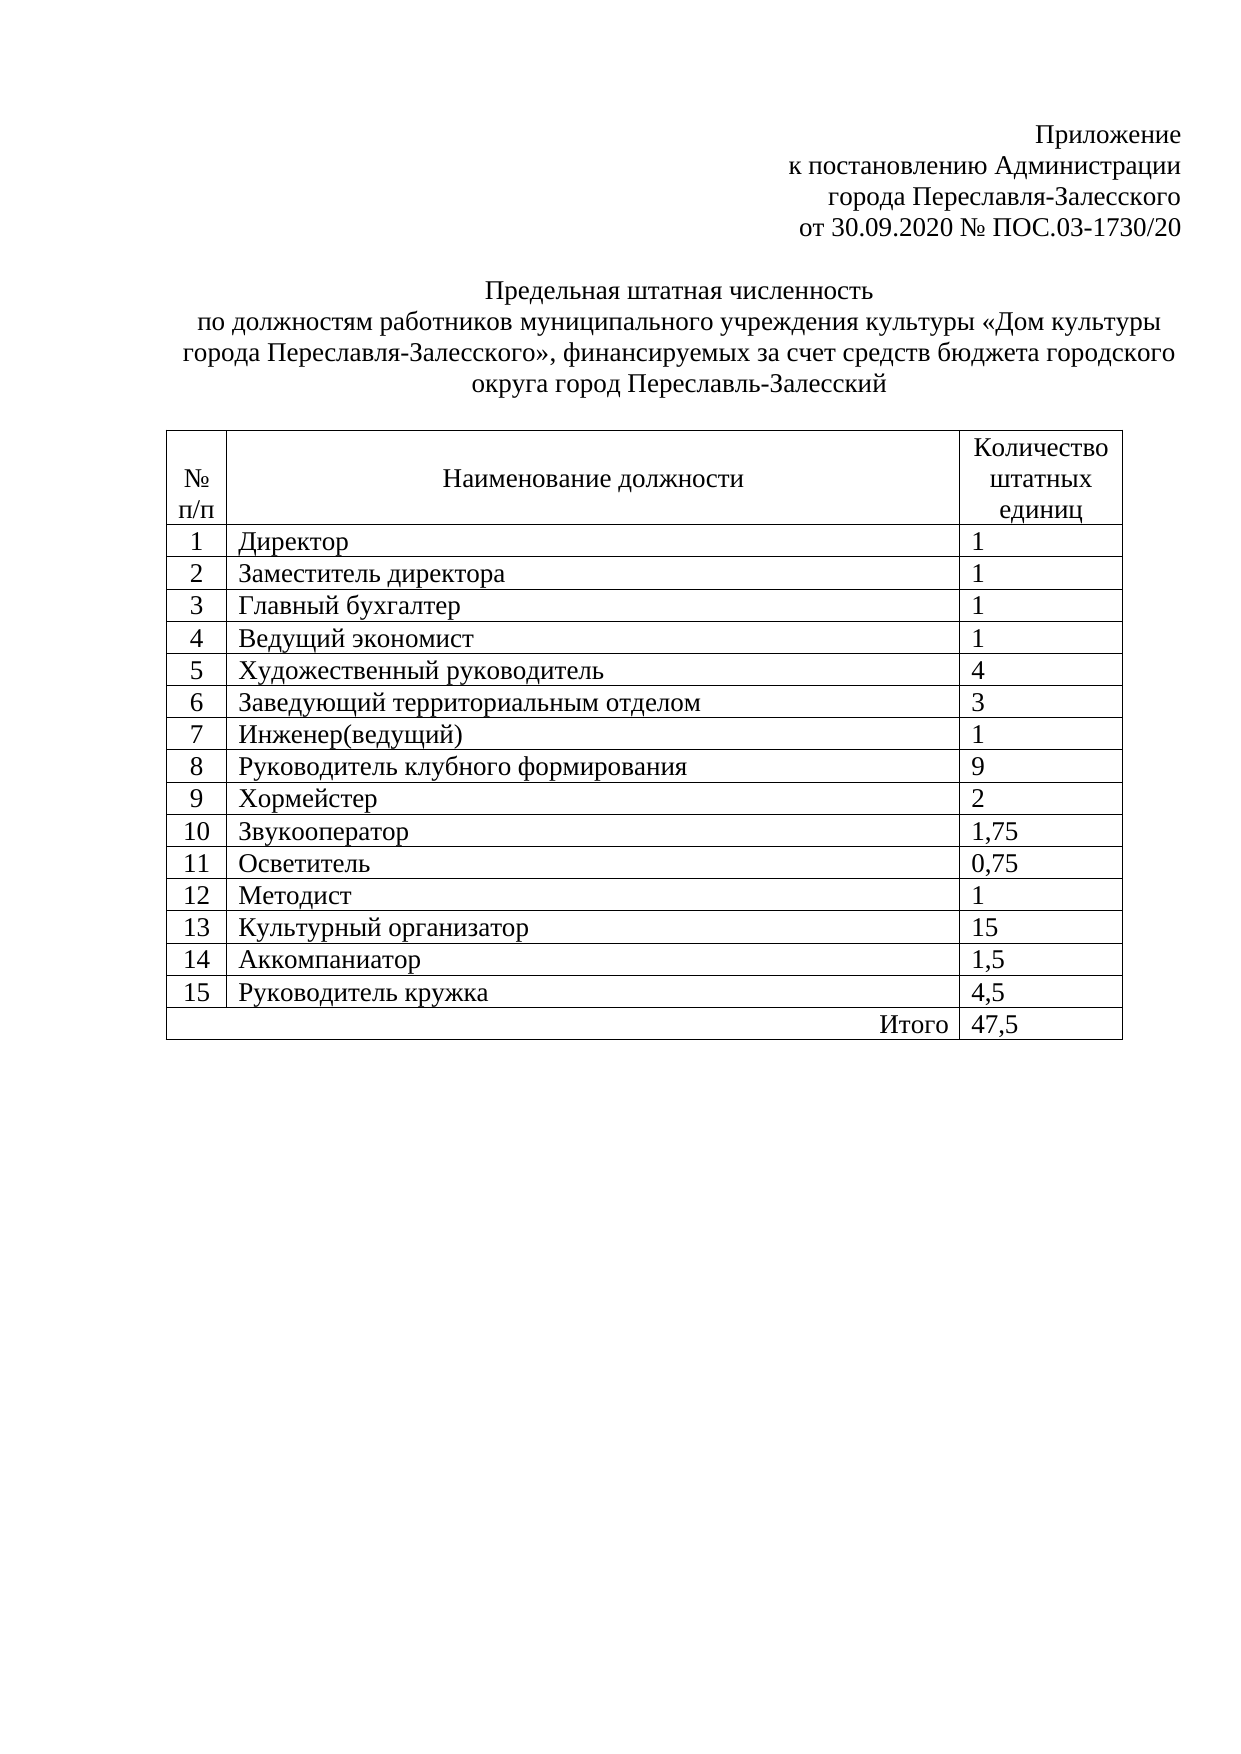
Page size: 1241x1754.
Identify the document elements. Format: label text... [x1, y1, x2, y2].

table_cell 9 [167, 783, 226, 814]
table_cell 2 [167, 557, 226, 588]
table_header № п/п [167, 431, 226, 524]
table_cell Хормейстер [227, 783, 959, 814]
table_cell 10 [167, 815, 226, 846]
text города Переславля-Залесского [177, 180, 1181, 212]
table_cell 8 [167, 750, 226, 782]
table_cell 5 [167, 654, 226, 685]
table_cell 12 [167, 879, 226, 910]
table_cell Руководитель клубного формирования [227, 750, 959, 782]
table_cell 1 [167, 525, 226, 556]
text к постановлению Администрации [177, 149, 1181, 180]
table_cell 0,75 [960, 847, 1122, 878]
table_cell 1 [960, 590, 1122, 621]
table_cell 1,75 [960, 815, 1122, 846]
table_cell 9 [960, 750, 1122, 782]
table_header Количество штатных единиц [960, 431, 1122, 524]
table_cell Главный бухгалтер [227, 590, 959, 621]
text Предельная штатная численность [177, 274, 1181, 305]
table_cell Директор [227, 525, 959, 556]
table_cell 1 [960, 557, 1122, 588]
table_cell Руководитель кружка [227, 976, 959, 1007]
table_cell 7 [167, 718, 226, 749]
table_cell Итого [167, 1008, 959, 1039]
table_cell 14 [167, 944, 226, 975]
table_cell 11 [167, 847, 226, 878]
text по должностям работников муниципального учреждения культуры «Дом культуры города Переславля-Залесского», финансируемых за счет средств бюджета городского округа город Переславль-Залесский [177, 305, 1181, 398]
table_cell Методист [227, 879, 959, 910]
table_cell 47,5 [960, 1008, 1122, 1039]
table_cell 6 [167, 686, 226, 717]
table_cell Художественный руководитель [227, 654, 959, 685]
table_cell 1 [960, 718, 1122, 749]
table_header Наименование должности [227, 431, 959, 524]
table_cell 1 [960, 879, 1122, 910]
table_cell Аккомпаниатор [227, 944, 959, 975]
table_cell 15 [167, 976, 226, 1007]
table_cell 3 [167, 590, 226, 621]
table_cell Культурный организатор [227, 911, 959, 942]
table_cell Заместитель директора [227, 557, 959, 588]
table_cell 3 [960, 686, 1122, 717]
table_cell Осветитель [227, 847, 959, 878]
table_cell 1,5 [960, 944, 1122, 975]
table_cell Заведующий территориальным отделом [227, 686, 959, 717]
table_cell 4 [167, 622, 226, 653]
table_cell 1 [960, 622, 1122, 653]
table_cell 2 [960, 783, 1122, 814]
table_cell 4,5 [960, 976, 1122, 1007]
table_cell Звукооператор [227, 815, 959, 846]
table_cell Инженер(ведущий) [227, 718, 959, 749]
text от 30.09.2020 № ПОС.03-1730/20 [177, 212, 1181, 243]
table_cell 4 [960, 654, 1122, 685]
table_cell 15 [960, 911, 1122, 942]
text Приложение [177, 118, 1181, 149]
table_cell 13 [167, 911, 226, 942]
table_cell Ведущий экономист [227, 622, 959, 653]
table_cell 1 [960, 525, 1122, 556]
